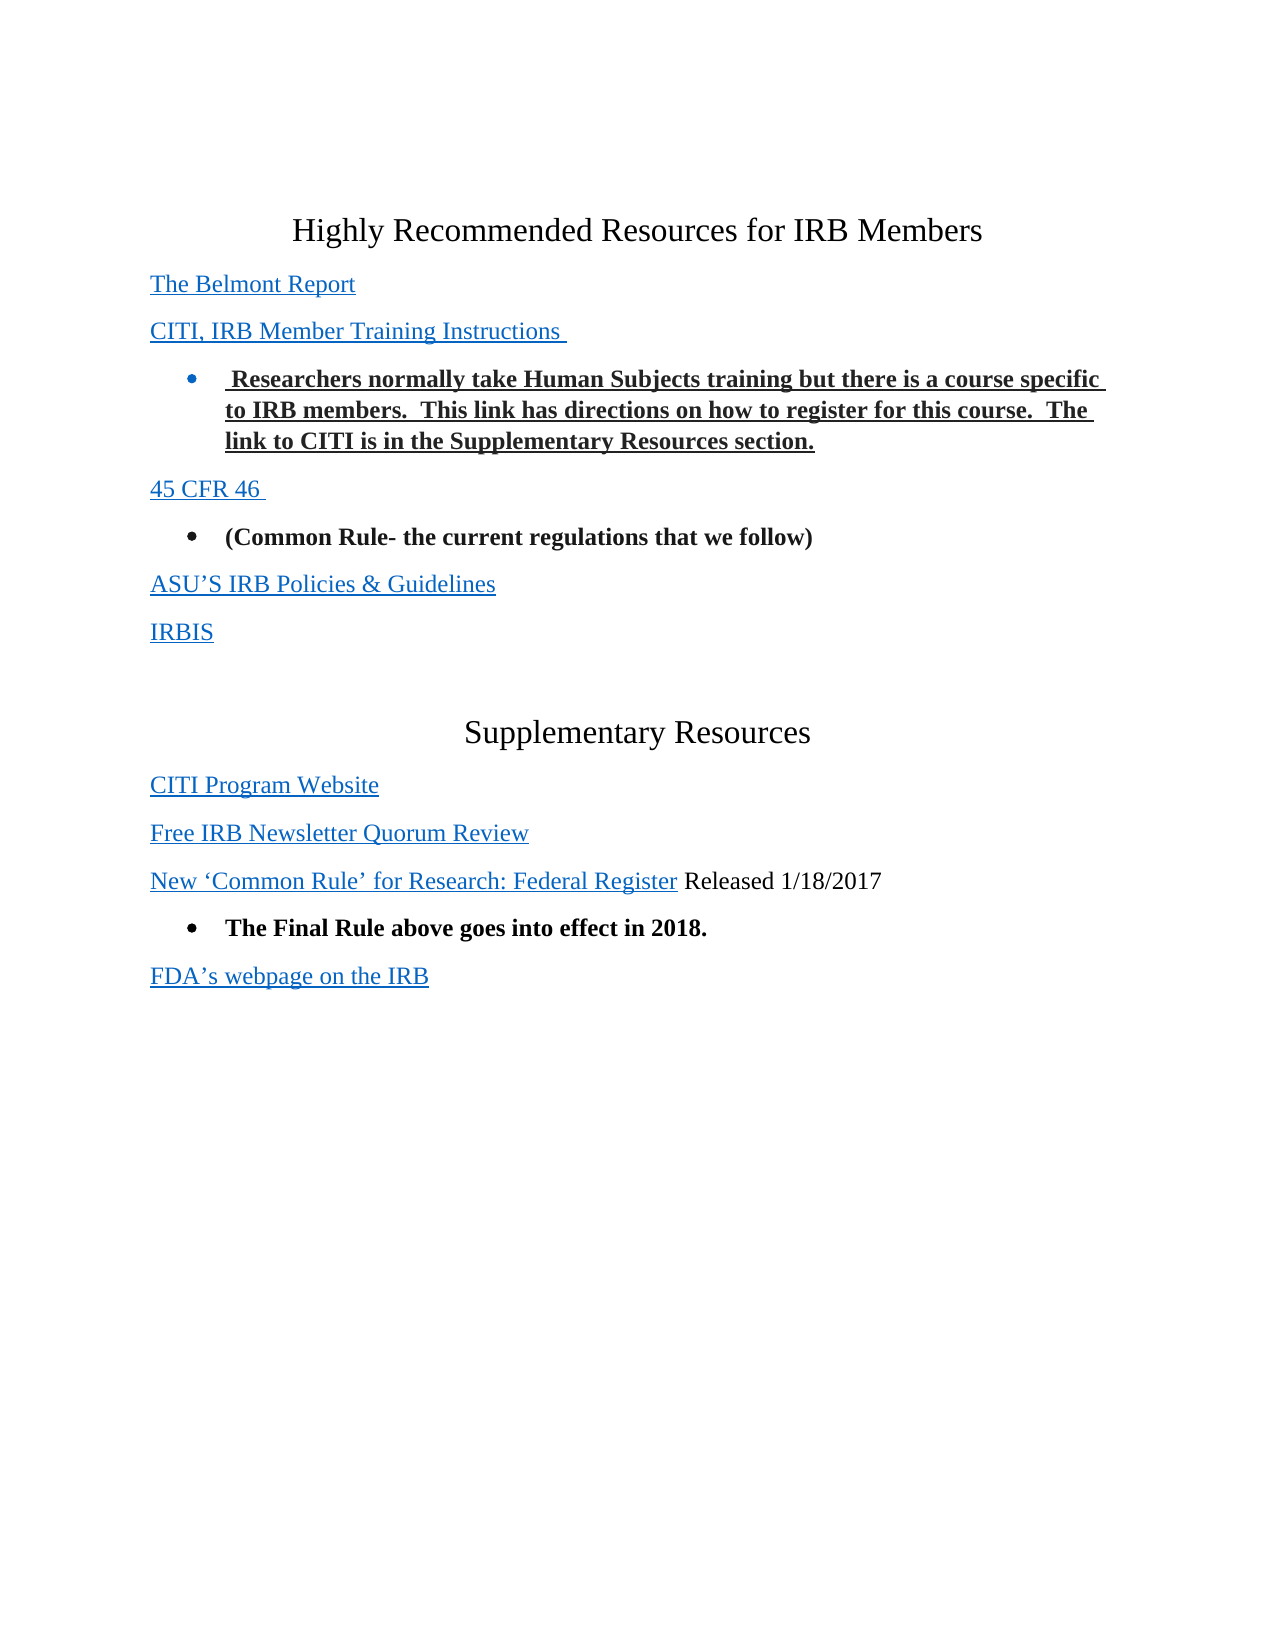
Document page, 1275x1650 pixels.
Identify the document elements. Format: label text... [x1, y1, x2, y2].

text The Belmont Report [150, 269, 1125, 297]
text CITI Program Website [150, 770, 1125, 799]
text IRBIS [150, 617, 1125, 646]
text New ‘Common Rule’ for Research: Federal Register Released 1/18/2017 [150, 866, 1125, 894]
text ASU’S IRB Policies & Guidelines [150, 569, 1125, 598]
text Highly Recommended Resources for IRB Members [150, 211, 1125, 249]
list (Common Rule- the current regulations that we follow) [187, 522, 1125, 550]
list Researchers normally take Human Subjects training but there is a course specific to IRB members. This link has directions on how to register for this course. The link to CITI is in the Supplementary Resources section. [187, 364, 1125, 455]
list The Final Rule above goes into effect in 2018. [187, 913, 1125, 942]
text CITI, IRB Member Training Instructions [150, 316, 1125, 345]
text 45 CFR 46 [150, 474, 1125, 503]
text FDA’s webpage on the IRB [150, 961, 1125, 990]
text Supplementary Resources [150, 712, 1125, 751]
text Free IRB Newsletter Quorum Review [150, 818, 1125, 847]
